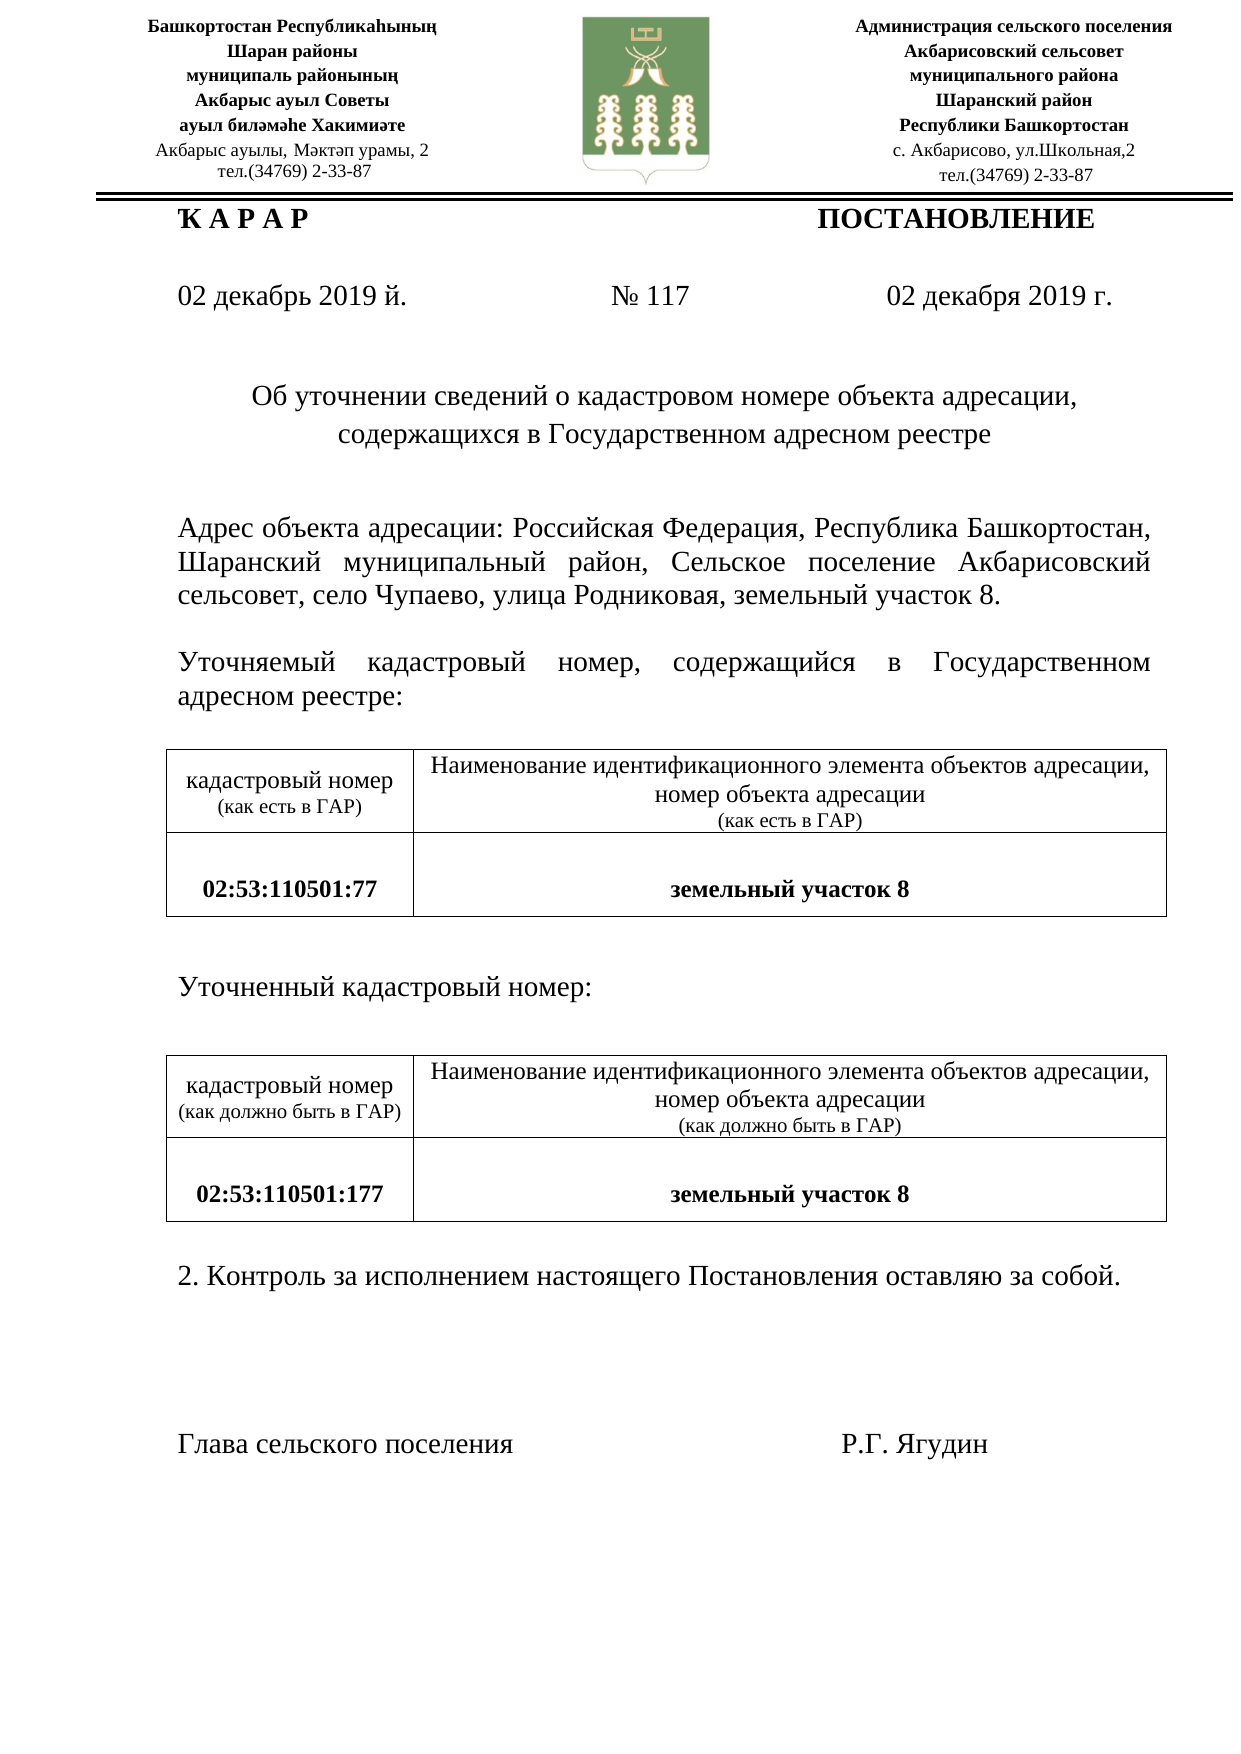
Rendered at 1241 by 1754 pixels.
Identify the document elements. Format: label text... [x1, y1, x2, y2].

picture [580, 14, 711, 186]
text Об уточнении сведений о кадастровом номере объекта адресации, содержащихся в Государственном адресном реестре [177, 378, 1152, 450]
table_header кадастровый номер (как должно быть в ГАР) [167, 1056, 413, 1137]
text Глава сельского поселения Р.Г. Ягудин [177, 1426, 1152, 1460]
text Уточняемый кадастровый номер, содержащийся в Государственном адресном реестре: [177, 644, 1152, 711]
table_header кадастровый номер (как есть в ГАР) [167, 750, 413, 832]
table_header Наименование идентификационного элемента объектов адресации, номер объекта адресации (как должно быть в ГАР) [414, 1056, 1166, 1137]
table_header Администрация сельского поселения Акбарисовский сельсовет муниципального района Шаранский район Республики Башкортостан с. Акбарисово, ул.Школьная,2 тел.(34769) 2-33-87 [795, 15, 1232, 192]
text Уточненный кадастровый номер: [177, 969, 1152, 1002]
table_cell земельный участок 8 [414, 833, 1166, 916]
table_cell 02:53:110501:77 [167, 833, 413, 916]
table_header Наименование идентификационного элемента объектов адресации, номер объекта адресации (как есть в ГАР) [414, 750, 1166, 832]
table_cell земельный участок 8 [414, 1138, 1166, 1221]
table_header Башкортостан Республикаһының Шаран районы муниципаль районының Акбарыс ауыл Советы ауыл биләмәһе Хакимиәте Акбарыс ауылы, Мәктәп урамы, 2 тел.(34769) 2-33-87 [96, 15, 488, 192]
table_cell 02:53:110501:177 [167, 1138, 413, 1221]
text 2. Контроль за исполнением настоящего Постановления оставляю за собой. [177, 1258, 1152, 1292]
text Ҡ А Р А Р ПОСТАНОВЛЕНИЕ [177, 201, 1152, 235]
table_header [488, 15, 795, 192]
text Адрес объекта адресации: Российская Федерация, Республика Башкортостан, Шаранский муниципальный район, Сельское поселение Акбарисовский сельсовет, село Чупаево, улица Родниковая, земельный участок 8. [177, 510, 1152, 611]
text 02 декабрь 2019 й. № 117 02 декабря 2019 г. [177, 278, 1152, 312]
